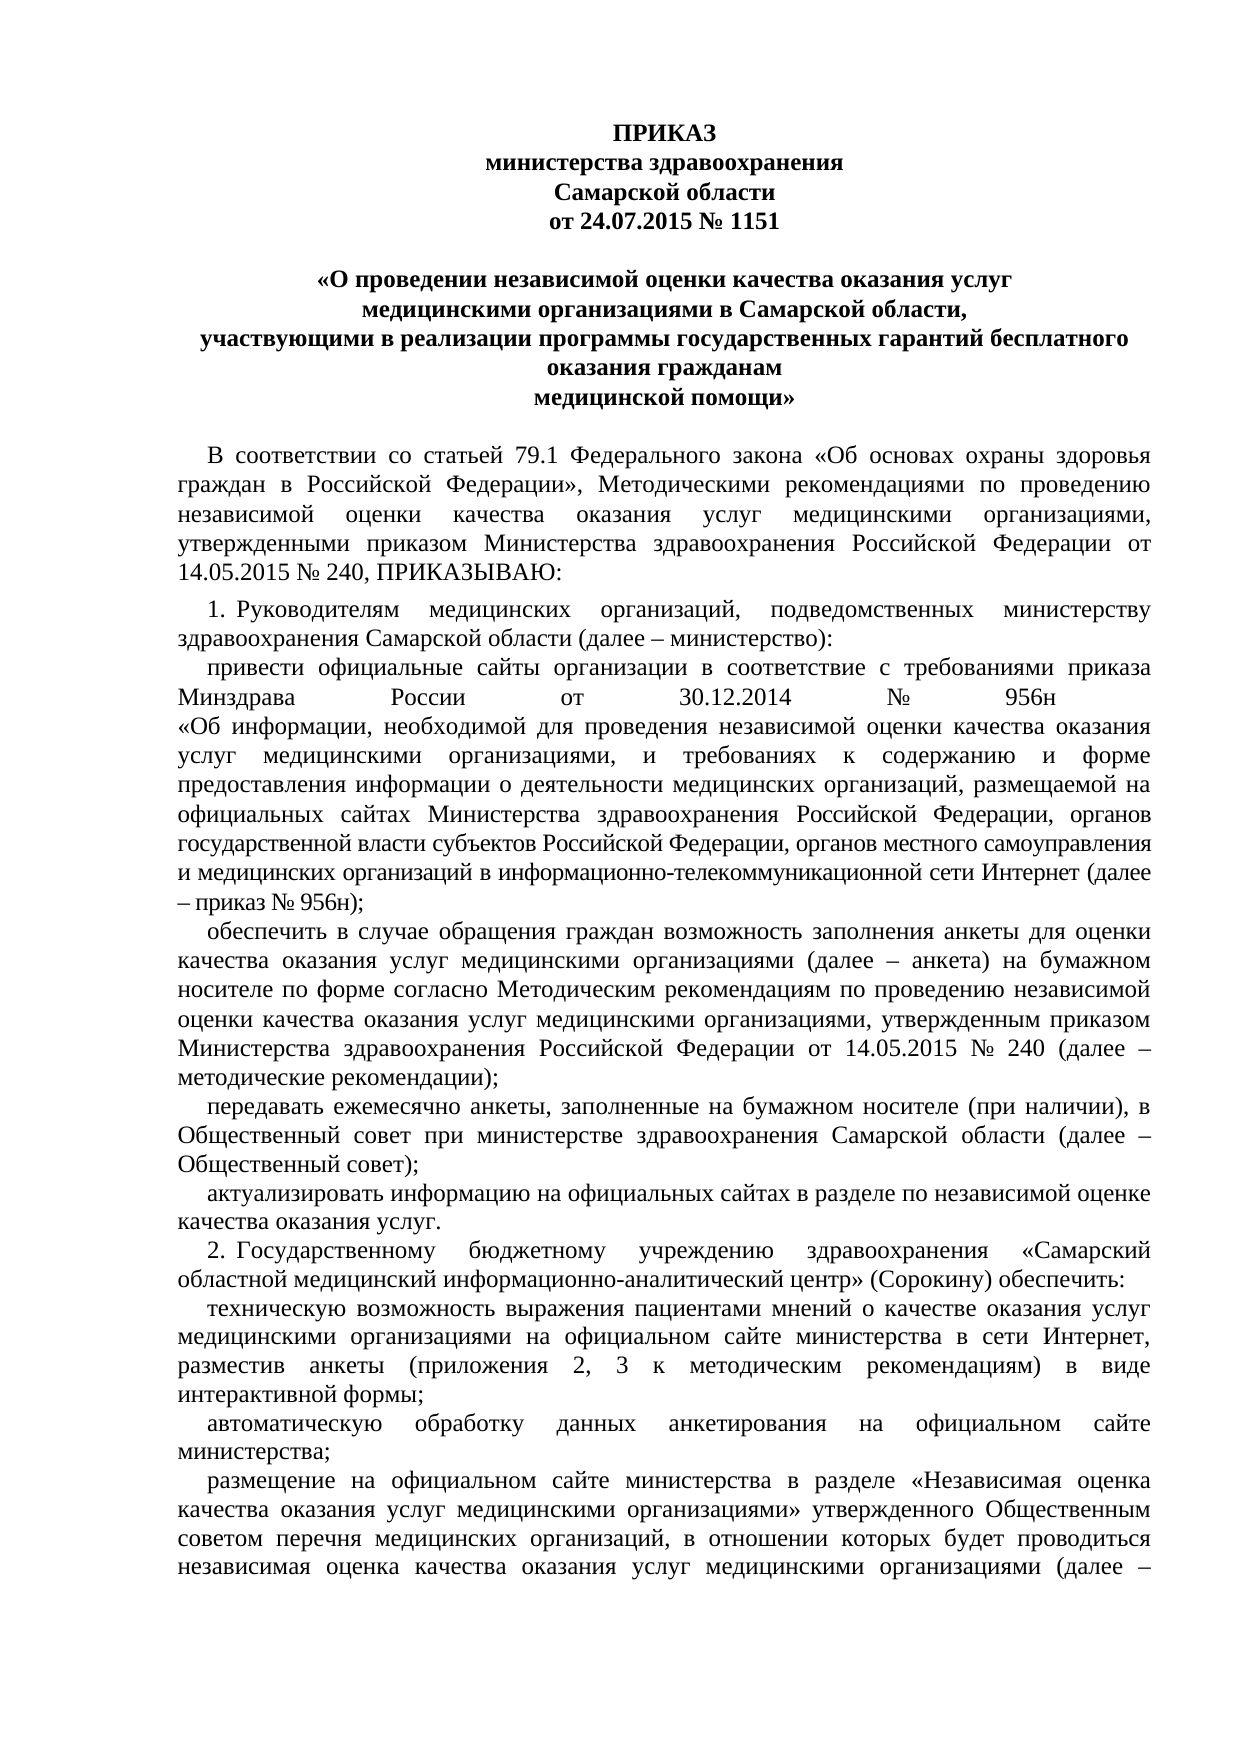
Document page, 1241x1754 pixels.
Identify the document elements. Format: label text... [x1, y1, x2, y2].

text медицинской помощи» [177, 382, 1152, 410]
text актуализировать информацию на официальных сайтах в разделе по независимой оценке качества оказания услуг. [177, 1178, 1152, 1235]
list автоматическую обработку данных анкетирования на официальном сайте министерства; [177, 1408, 1152, 1465]
text Самарской области [177, 177, 1152, 205]
text передавать ежемесячно анкеты, заполненные на бумажном носителе (при наличии), в Общественный совет при министерстве здравоохранения Самарской области (далее – Общественный совет); [177, 1091, 1152, 1178]
text обеспечить в случае обращения граждан возможность заполнения анкеты для оценки качества оказания услуг медицинскими организациями (далее – анкета) на бумажном носителе по форме согласно Методическим рекомендациям по проведению независимой оценки качества оказания услуг медицинскими организациями, утвержденным приказом Министерства здравоохранения Российской Федерации от 14.05.2015 № 240 (далее – методические рекомендации); [177, 916, 1152, 1091]
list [177, 1465, 1152, 1580]
list Руководителям медицинских организаций, подведомственных министерству здравоохранения Самарской области (далее – министерство): [177, 594, 1152, 652]
list Государственному бюджетному учреждению здравоохранения «Самарский областной медицинский информационно-аналитический центр» (Сорокину) обеспечить: [177, 1235, 1152, 1293]
text медицинскими организациями в Самарской области, [177, 294, 1152, 322]
text министерства здравоохранения [177, 147, 1152, 176]
list техническую возможность выражения пациентами мнений о качестве оказания услуг медицинскими организациями на официальном сайте министерства в сети Интернет, разместив анкеты (приложения 2, 3 к методическим рекомендациям) в виде интерактивной формы; [177, 1293, 1152, 1408]
text ПРИКАЗ [177, 118, 1152, 147]
text участвующими в реализации программы государственных гарантий бесплатного оказания гражданам [177, 323, 1152, 381]
text «О проведении независимой оценки качества оказания услуг [177, 264, 1152, 293]
text от 24.07.2015 № 1151 [177, 206, 1152, 235]
text В соответствии со статьей 79.1 Федерального закона «Об основах охраны здоровья граждан в Российской Федерации», Методическими рекомендациями по проведению независимой оценки качества оказания услуг медицинскими организациями, утвержденными приказом Министерства здравоохранения Российской Федерации от 14.05.2015 № 240, ПРИКАЗЫВАЮ: [177, 440, 1152, 586]
list привести официальные сайты организации в соответствие с требованиями приказа Минздрава России от 30.12.2014 № 956н «Об информации, необходимой для проведения независимой оценки качества оказания услуг медицинскими организациями, и требованиях к содержанию и форме предоставления информации о деятельности медицинских организаций, размещаемой на официальных сайтах Министерства здравоохранения Российской Федерации, органов государственной власти субъектов Российской Федерации, органов местного самоуправления и медицинских организаций в информационно-телекоммуникационной сети Интернет (далее – приказ № 956н); [177, 652, 1152, 915]
